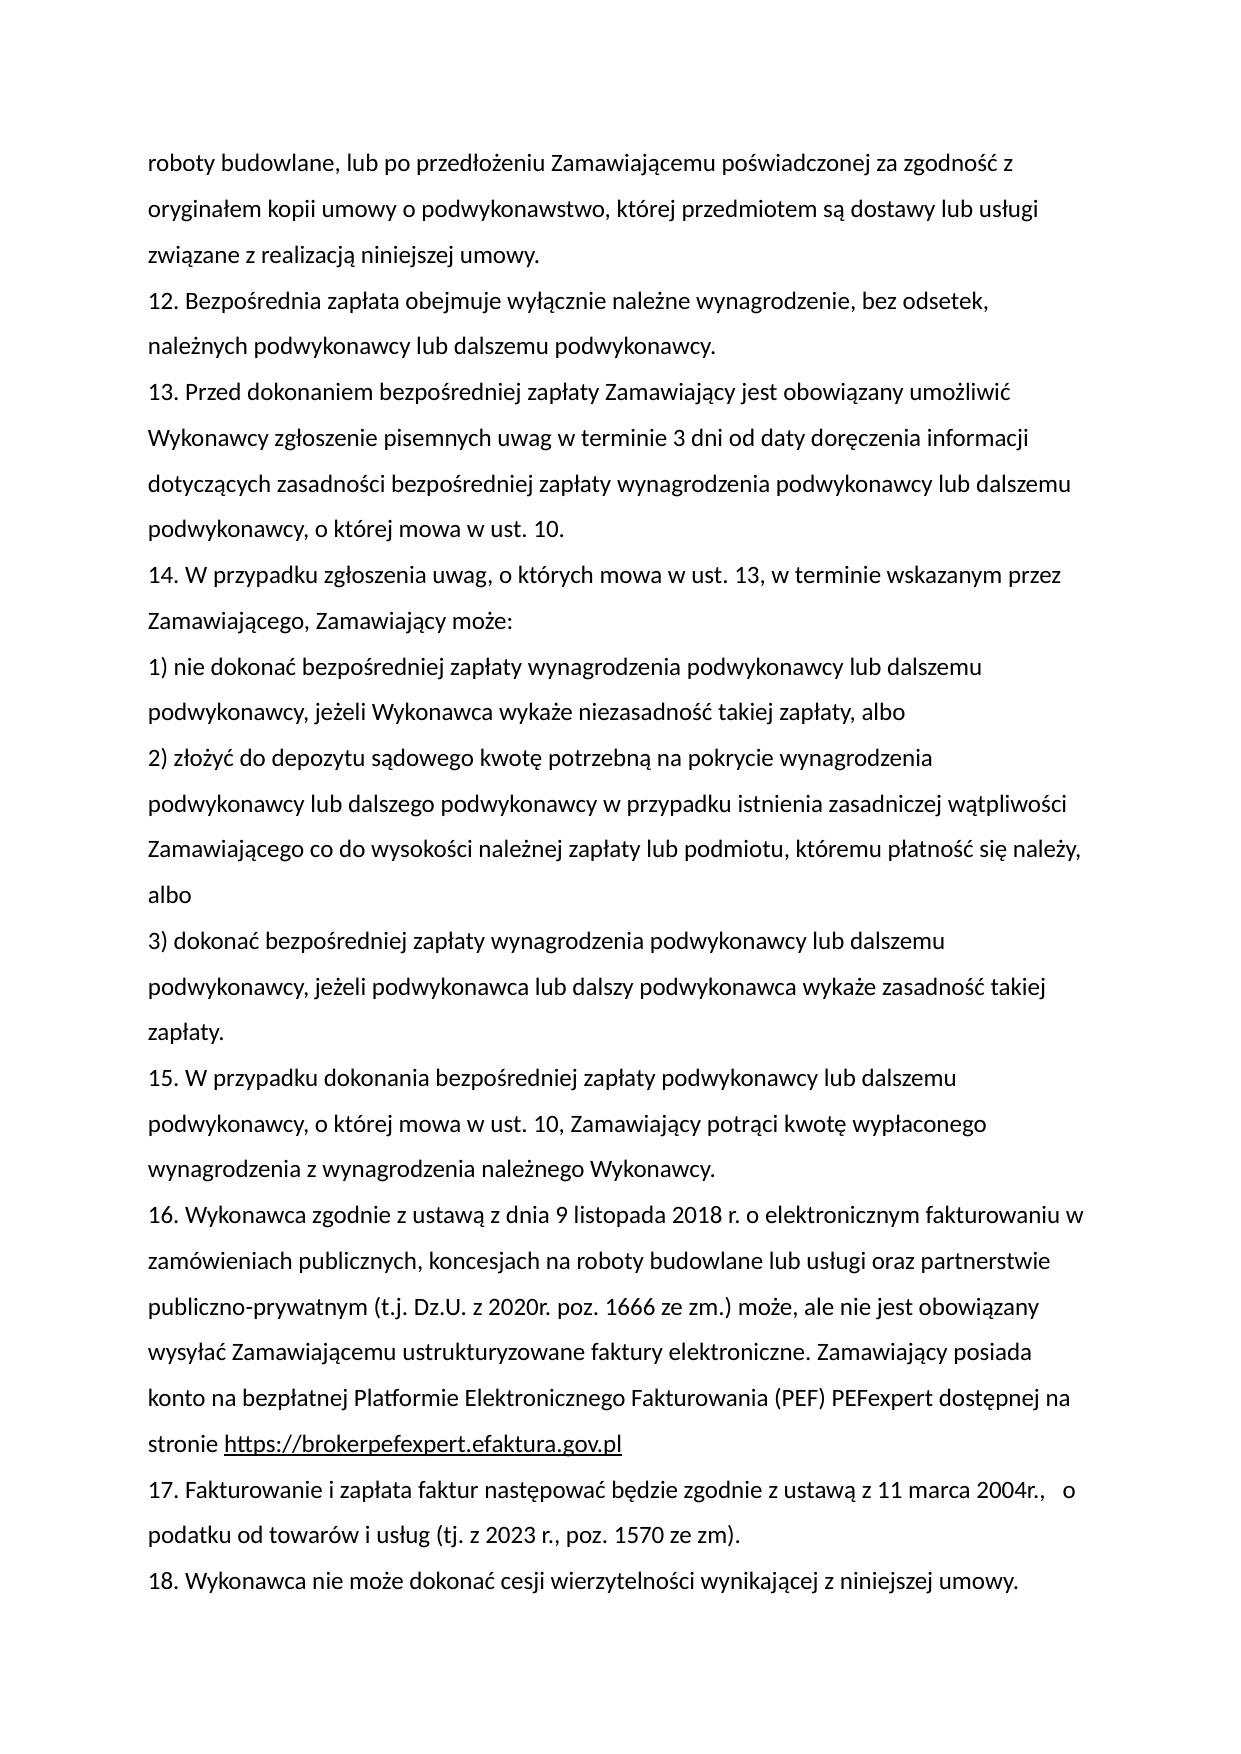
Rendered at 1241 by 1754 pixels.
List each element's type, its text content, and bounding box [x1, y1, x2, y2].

text 1) nie dokonać bezpośredniej zapłaty wynagrodzenia podwykonawcy lub dalszemu podwykonawcy, jeżeli Wykonawca wykaże niezasadność takiej zapłaty, albo [148, 651, 1093, 727]
text 13. Przed dokonaniem bezpośredniej zapłaty Zamawiający jest obowiązany umożliwić Wykonawcy zgłoszenie pisemnych uwag w terminie 3 dni od daty doręczenia informacji dotyczących zasadności bezpośredniej zapłaty wynagrodzenia podwykonawcy lub dalszemu podwykonawcy, o której mowa w ust. 10. [148, 376, 1093, 544]
text 2) złożyć do depozytu sądowego kwotę potrzebną na pokrycie wynagrodzenia podwykonawcy lub dalszego podwykonawcy w przypadku istnienia zasadniczej wątpliwości Zamawiającego co do wysokości należnej zapłaty lub podmiotu, któremu płatność się należy, albo [148, 742, 1093, 910]
text 16. Wykonawca zgodnie z ustawą z dnia 9 listopada 2018 r. o elektronicznym fakturowaniu w zamówieniach publicznych, koncesjach na roboty budowlane lub usługi oraz partnerstwie publiczno-prywatnym (t.j. Dz.U. z 2020r. poz. 1666 ze zm.) może, ale nie jest obowiązany wysyłać Zamawiającemu ustrukturyzowane faktury elektroniczne. Zamawiający posiada konto na bezpłatnej Platformie Elektronicznego Fakturowania (PEF) PEFexpert dostępnej na stronie https://brokerpefexpert.efaktura.gov.pl [148, 1199, 1093, 1458]
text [148, 148, 1093, 269]
text 12. Bezpośrednia zapłata obejmuje wyłącznie należne wynagrodzenie, bez odsetek, należnych podwykonawcy lub dalszemu podwykonawcy. [148, 285, 1093, 361]
text 15. W przypadku dokonania bezpośredniej zapłaty podwykonawcy lub dalszemu podwykonawcy, o której mowa w ust. 10, Zamawiający potrąci kwotę wypłaconego wynagrodzenia z wynagrodzenia należnego Wykonawcy. [148, 1062, 1093, 1184]
text 17. Fakturowanie i zapłata faktur następować będzie zgodnie z ustawą z 11 marca 2004r., o podatku od towarów i usług (tj. z 2023 r., poz. 1570 ze zm). [148, 1474, 1093, 1550]
text 3) dokonać bezpośredniej zapłaty wynagrodzenia podwykonawcy lub dalszemu podwykonawcy, jeżeli podwykonawca lub dalszy podwykonawca wykaże zasadność takiej zapłaty. [148, 925, 1093, 1047]
text 18. Wykonawca nie może dokonać cesji wierzytelności wynikającej z niniejszej umowy. [148, 1565, 1093, 1596]
text 14. W przypadku zgłoszenia uwag, o których mowa w ust. 13, w terminie wskazanym przez Zamawiającego, Zamawiający może: [148, 559, 1093, 635]
